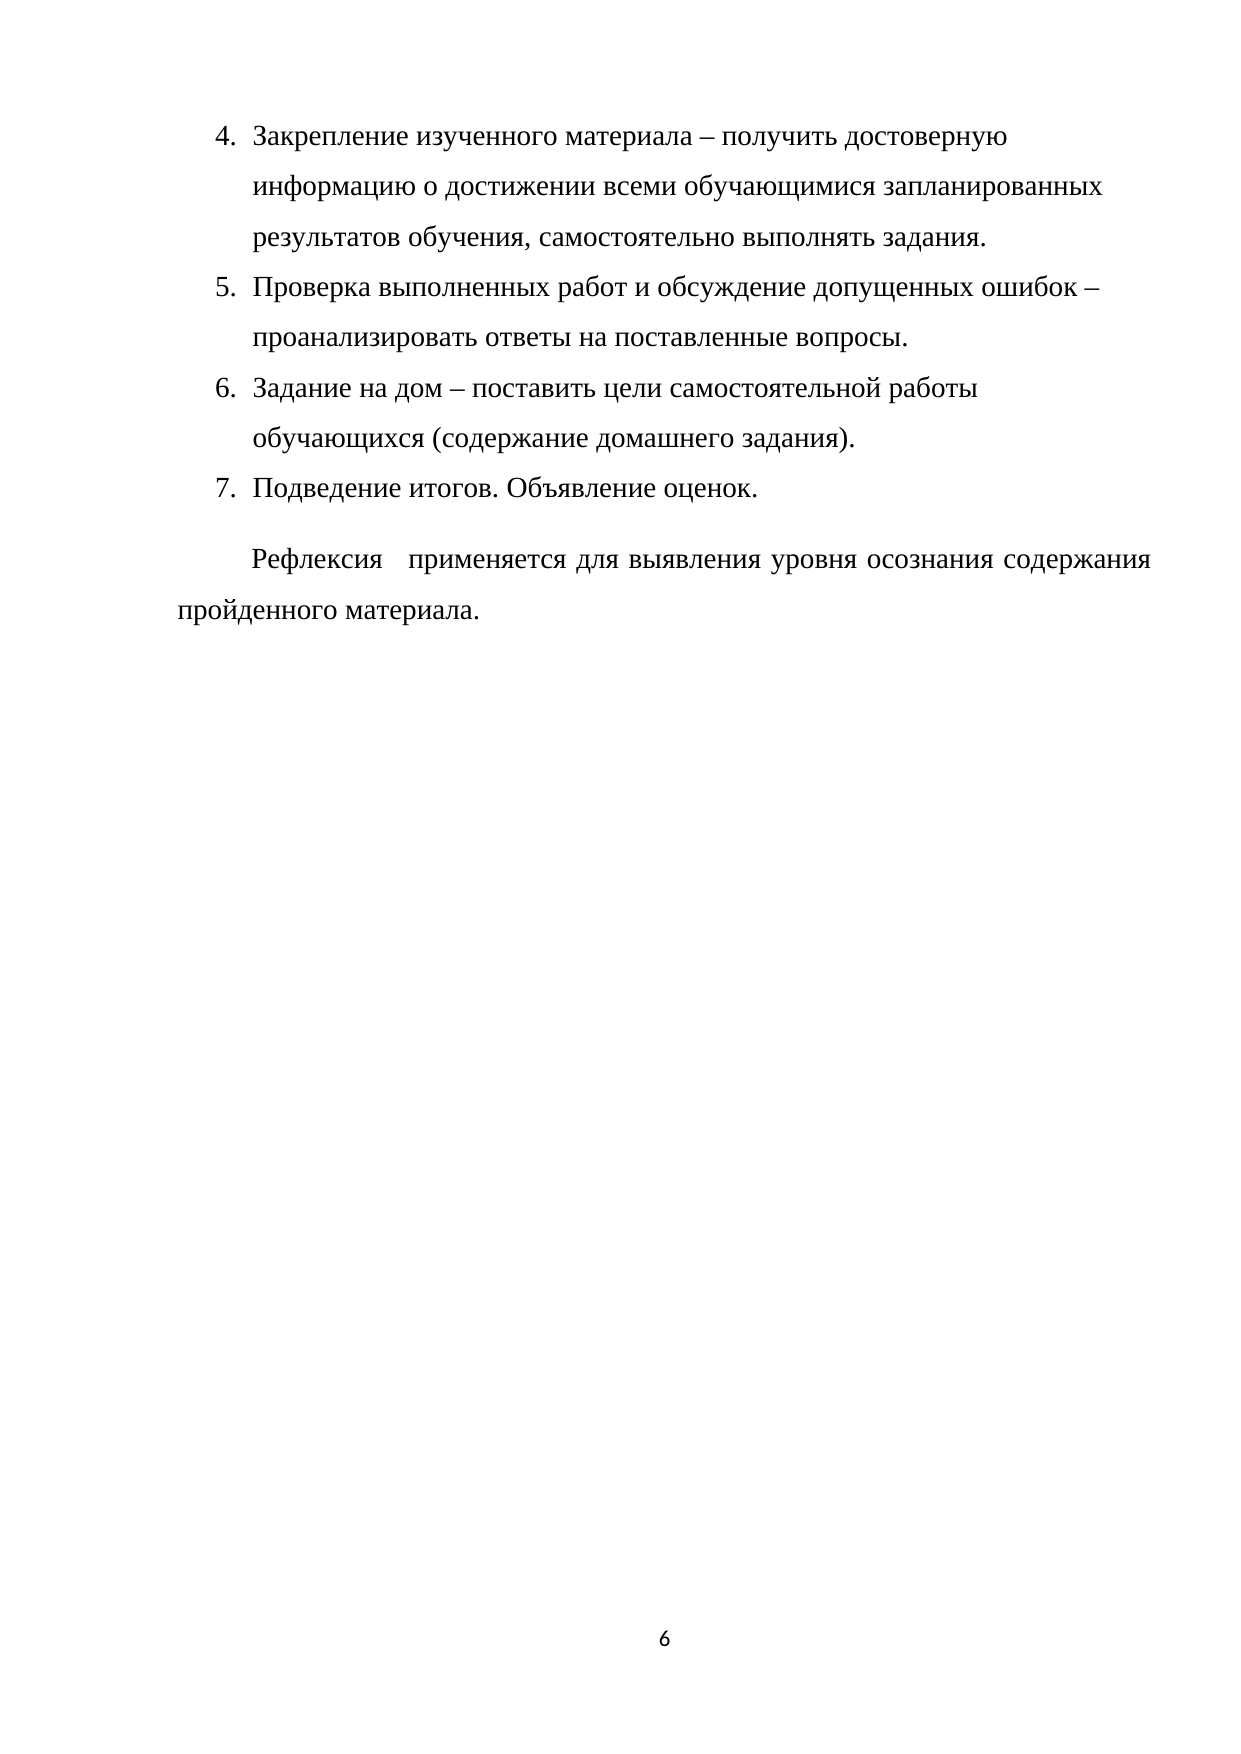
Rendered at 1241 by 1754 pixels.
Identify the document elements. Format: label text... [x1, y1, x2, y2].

list Закрепление изученного материала – получить достоверную информацию о достижении всеми обучающимися запланированных результатов обучения, самостоятельно выполнять задания. [215, 118, 1152, 252]
list Проверка выполненных работ и обсуждение допущенных ошибок – проанализировать ответы на поставленные вопросы. [215, 269, 1152, 353]
list Задание на дом – поставить цели самостоятельной работы обучающихся (содержание домашнего задания). [215, 370, 1152, 453]
list Подведение итогов. Объявление оценок. [215, 470, 1152, 504]
text Рефлексия применяется для выявления уровня осознания содержания пройденного материала. [177, 541, 1152, 625]
